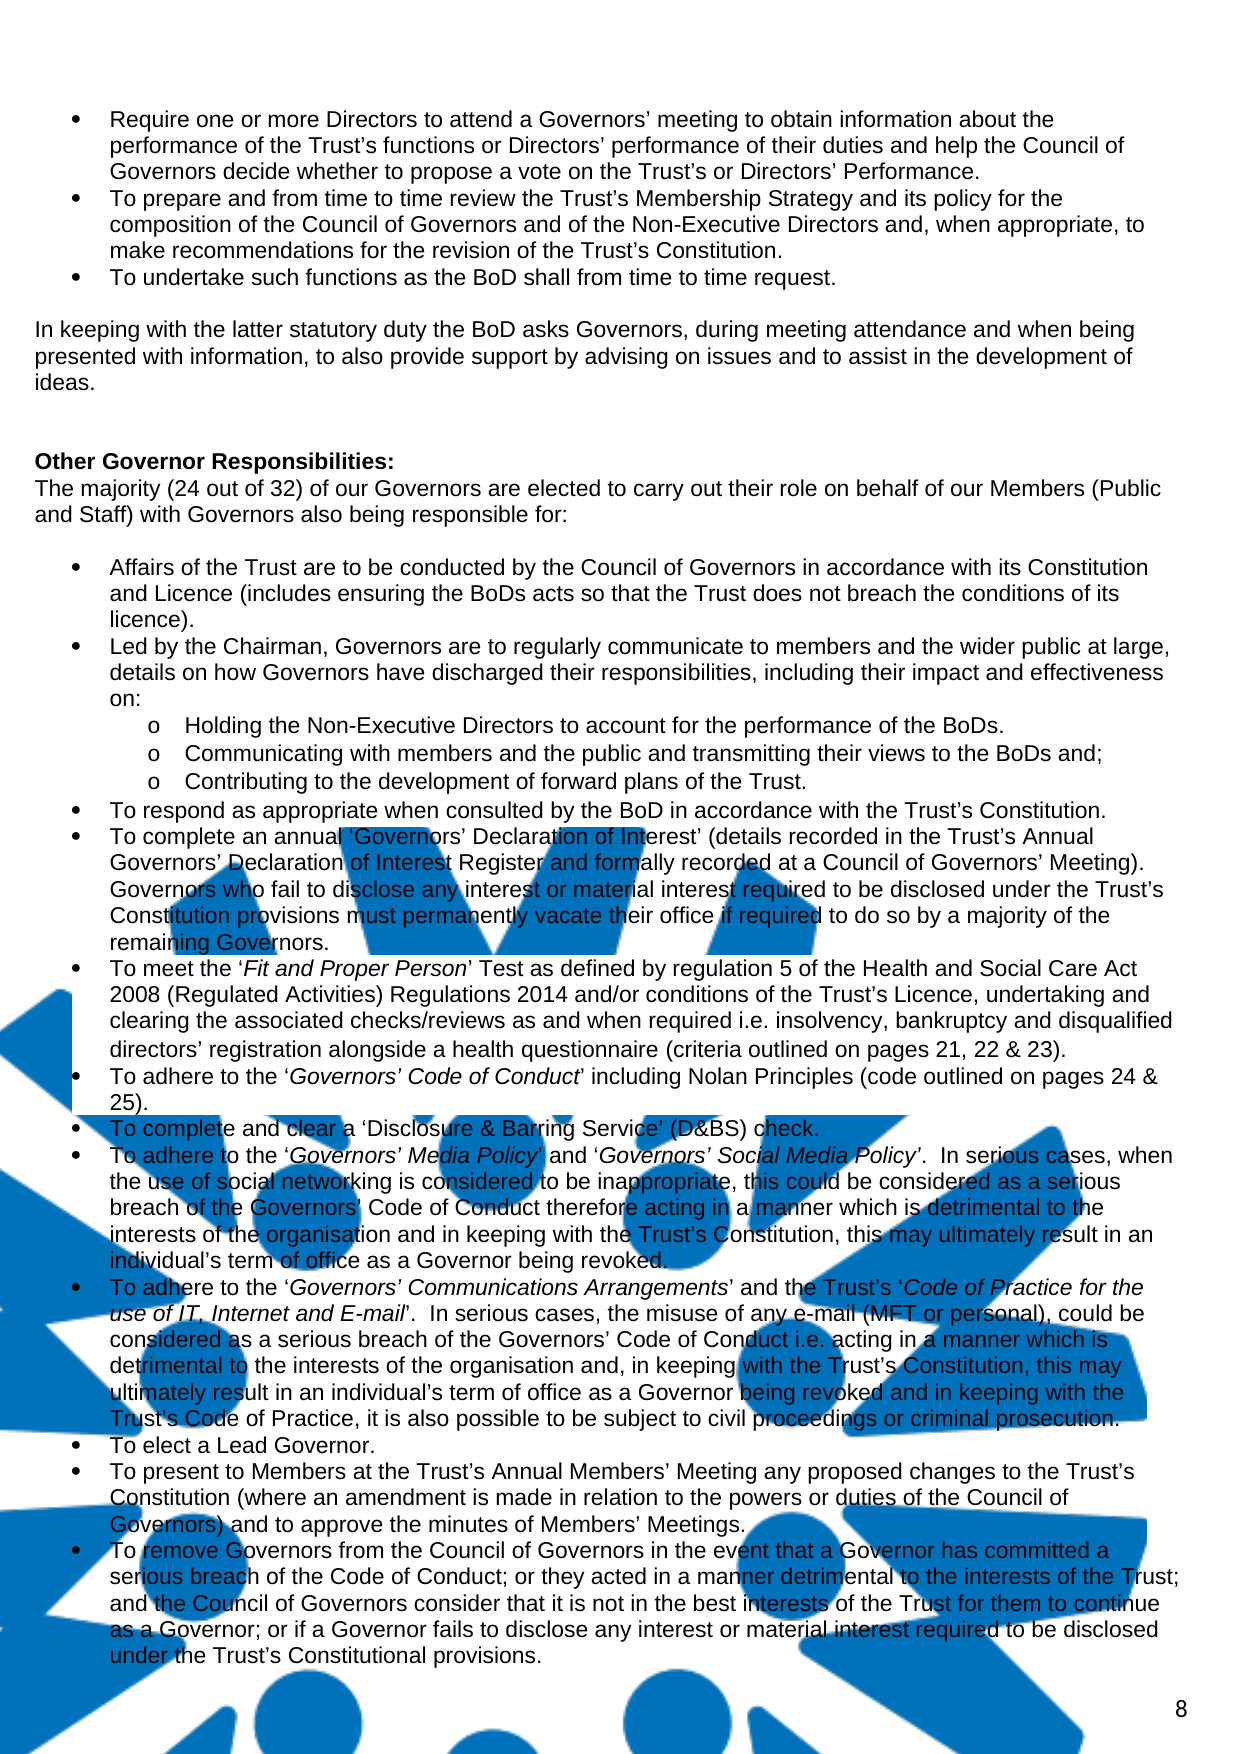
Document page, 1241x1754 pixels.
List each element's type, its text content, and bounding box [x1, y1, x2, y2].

list Contributing to the development of forward plans of the Trust. [147, 768, 1188, 797]
text The majority (24 out of 32) of our Governors are elected to carry out their role on behalf of our Members (Public and Staff) with Governors also being responsible for: [34, 474, 1188, 527]
list To adhere to the ‘Governors’ Communications Arrangements’ and the Trust’s ‘Code of Practice for the use of IT, Internet and E-mail’. In serious cases, the misuse of any e-mail (MFT or personal), could be considered as a serious breach of the Governors’ Code of Conduct i.e. acting in a manner which is detrimental to the interests of the organisation and, in keeping with the Trust’s Constitution, this may ultimately result in an individual’s term of office as a Governor being revoked and in keeping with the Trust’s Code of Practice, it is also possible to be subject to civil proceedings or criminal prosecution. [72, 1273, 1188, 1432]
list To undertake such functions as the BoD shall from time to time request. [72, 264, 1188, 290]
list To elect a Lead Governor. [72, 1432, 1188, 1458]
list To present to Members at the Trust’s Annual Members’ Meeting any proposed changes to the Trust’s Constitution (where an amendment is made in relation to the powers or duties of the Council of Governors) and to approve the minutes of Members’ Meetings. [72, 1458, 1188, 1537]
list Affairs of the Trust are to be conducted by the Council of Governors in accordance with its Constitution and Licence (includes ensuring the BoDs acts so that the Trust does not breach the conditions of its licence). [72, 553, 1188, 633]
list Led by the Chairman, Governors are to regularly communicate to members and the wider public at large, details on how Governors have discharged their responsibilities, including their impact and effectiveness on: [72, 633, 1188, 712]
list To prepare and from time to time review the Trust’s Membership Strategy and its policy for the composition of the Council of Governors and of the Non-Executive Directors and, when appropriate, to make recommendations for the revision of the Trust’s Constitution. [72, 184, 1188, 264]
list To respond as appropriate when consulted by the BoD in accordance with the Trust’s Constitution. [72, 797, 1188, 823]
text In keeping with the latter statutory duty the BoD asks Governors, during meeting attendance and when being presented with information, to also provide support by advising on issues and to assist in the development of ideas. [34, 316, 1188, 395]
list Communicating with members and the public and transmitting their views to the BoDs and; [147, 740, 1188, 768]
list To complete and clear a ‘Disclosure & Barring Service’ (D&BS) check. [72, 1115, 1188, 1142]
list Require one or more Directors to attend a Governors’ meeting to obtain information about the performance of the Trust’s functions or Directors’ performance of their duties and help the Council of Governors decide whether to propose a vote on the Trust’s or Directors’ Performance. [72, 106, 1188, 184]
list Holding the Non-Executive Directors to account for the performance of the BoDs. [147, 712, 1188, 740]
list To adhere to the ‘Governors’ Media Policy’ and ‘Governors’ Social Media Policy’. In serious cases, when the use of social networking is considered to be inappropriate, this could be considered as a serious breach of the Governors’ Code of Conduct therefore acting in a manner which is detrimental to the interests of the organisation and in keeping with the Trust’s Constitution, this may ultimately result in an individual’s term of office as a Governor being revoked. [72, 1142, 1188, 1273]
text Other Governor Responsibilities: [34, 448, 1188, 474]
list To complete an annual ‘Governors’ Declaration of Interest’ (details recorded in the Trust’s Annual Governors’ Declaration of Interest Register and formally recorded at a Council of Governors’ Meeting). Governors who fail to disclose any interest or material interest required to be disclosed under the Trust’s Constitution provisions must permanently vacate their office if required to do so by a majority of the remaining Governors. [72, 823, 1188, 955]
list To meet the ‘Fit and Proper Person’ Test as defined by regulation 5 of the Health and Social Care Act 2008 (Regulated Activities) Regulations 2014 and/or conditions of the Trust’s Licence, undertaking and clearing the associated checks/reviews as and when required i.e. insolvency, bankruptcy and disqualified directors’ registration alongside a health questionnaire (criteria outlined on pages 21, 22 & 23). [72, 955, 1188, 1063]
list To adhere to the ‘Governors’ Code of Conduct’ including Nolan Principles (code outlined on pages 24 & 25). [72, 1063, 1188, 1115]
list To remove Governors from the Council of Governors in the event that a Governor has committed a serious breach of the Code of Conduct; or they acted in a manner detrimental to the interests of the Trust; and the Council of Governors consider that it is not in the best interests of the Trust for them to continue as a Governor; or if a Governor fails to disclose any interest or material interest required to be disclosed under the Trust’s Constitutional provisions. [72, 1537, 1188, 1669]
